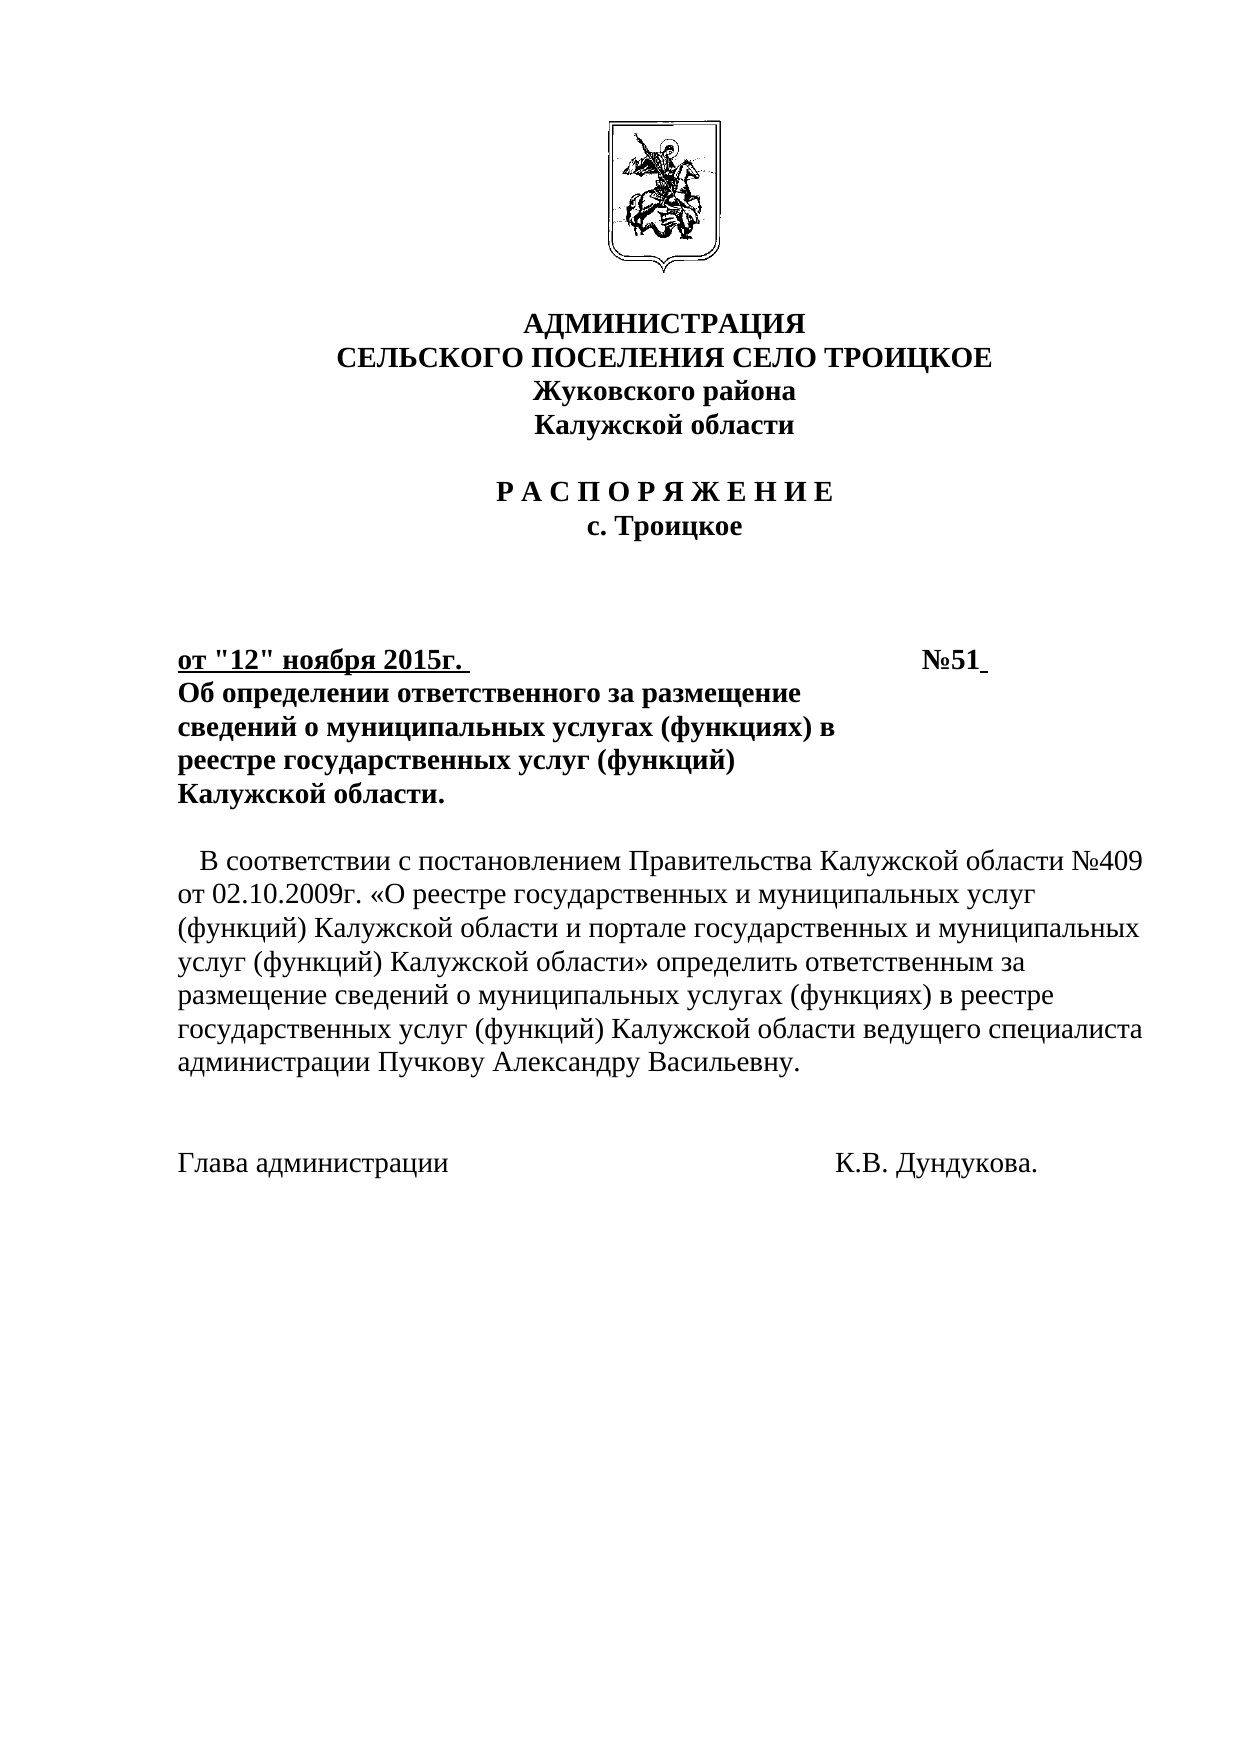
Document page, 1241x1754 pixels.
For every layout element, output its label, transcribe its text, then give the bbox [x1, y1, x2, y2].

text В соответствии с постановлением Правительства Калужской области №409 от 02.10.2009г. «О реестре государственных и муниципальных услуг (функций) Калужской области и портале государственных и муниципальных услуг (функций) Калужской области» определить ответственным за размещение сведений о муниципальных услугах (функциях) в реестре государственных услуг (функций) Калужской области ведущего специалиста администрации Пучкову Александру Васильевну. [177, 843, 1152, 1078]
text сведений о муниципальных услугах (функциях) в [177, 709, 1152, 742]
text реестре государственных услуг (функций) [177, 742, 1152, 776]
subtitle Р А С П О Р Я Ж Е Н И Е [177, 474, 1152, 508]
text с. Троицкое [177, 508, 1152, 541]
text АДМИНИСТРАЦИЯ [177, 306, 1152, 340]
text Калужской области. [177, 776, 1152, 809]
text Об определении ответственного за размещение [177, 675, 1152, 709]
text Калужской области [177, 407, 1152, 441]
text СЕЛЬСКОГО ПОСЕЛЕНИЯ СЕЛО ТРОИЦКОЕ [177, 340, 1152, 373]
text Жуковского района [177, 373, 1152, 407]
text Глава администрации К.В. Дундукова. [177, 1145, 1152, 1178]
picture [607, 118, 722, 273]
text от "12" ноября 2015г. №51 [177, 642, 1152, 675]
